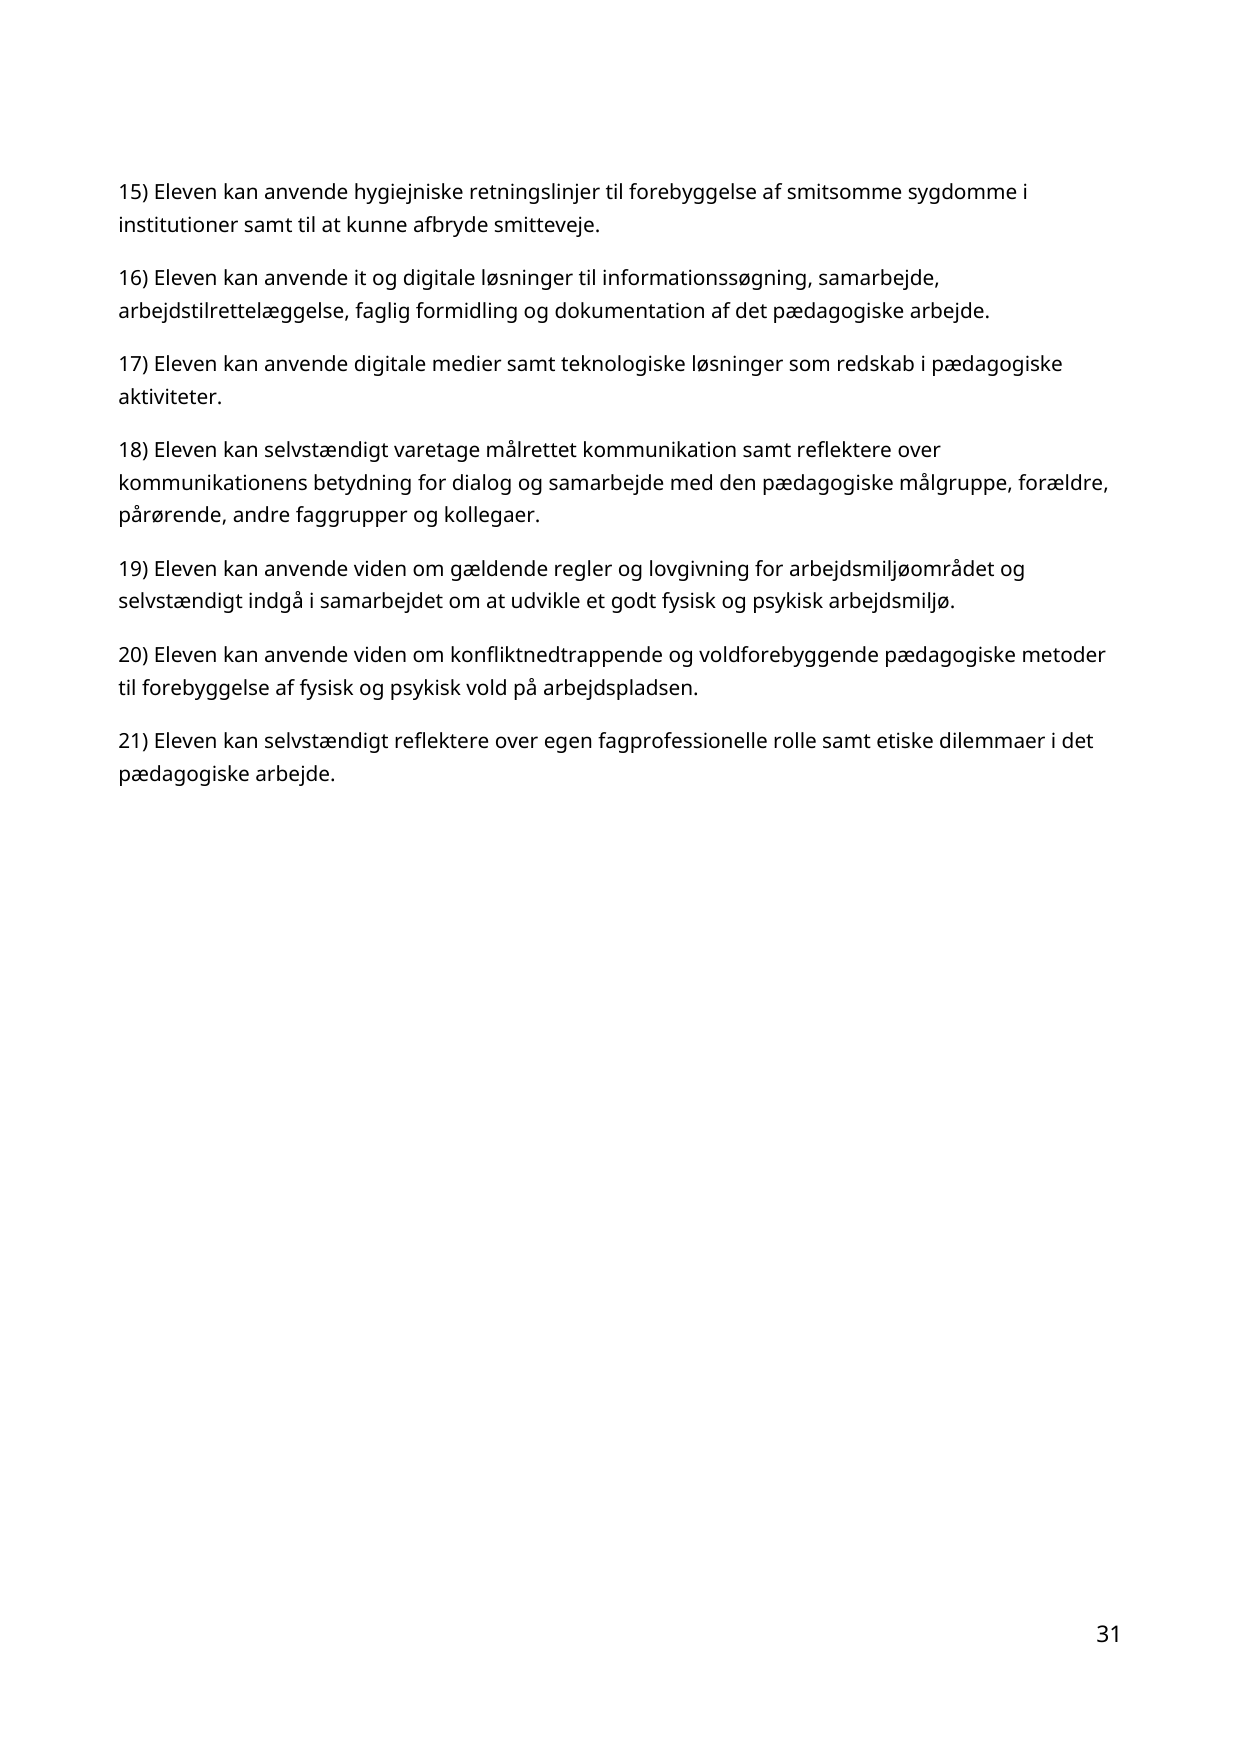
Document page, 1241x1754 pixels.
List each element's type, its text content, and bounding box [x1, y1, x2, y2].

text 21) Eleven kan selvstændigt reflektere over egen fagprofessionelle rolle samt etiske dilemmaer i det pædagogiske arbejde. [118, 726, 1122, 787]
text 20) Eleven kan anvende viden om konfliktnedtrappende og voldforebyggende pædagogiske metoder til forebyggelse af fysisk og psykisk vold på arbejdspladsen. [118, 640, 1122, 701]
text 19) Eleven kan anvende viden om gældende regler og lovgivning for arbejdsmiljøområdet og selvstændigt indgå i samarbejdet om at udvikle et godt fysisk og psykisk arbejdsmiljø. [118, 554, 1122, 615]
text 17) Eleven kan anvende digitale medier samt teknologiske løsninger som redskab i pædagogiske aktiviteter. [118, 349, 1122, 410]
text 15) Eleven kan anvende hygiejniske retningslinjer til forebyggelse af smitsomme sygdomme i institutioner samt til at kunne afbryde smitteveje. [118, 177, 1122, 238]
text 16) Eleven kan anvende it og digitale løsninger til informationssøgning, samarbejde, arbejdstilrettelæggelse, faglig formidling og dokumentation af det pædagogiske arbejde. [118, 263, 1122, 324]
text 18) Eleven kan selvstændigt varetage målrettet kommunikation samt reflektere over kommunikationens betydning for dialog og samarbejde med den pædagogiske målgruppe, forældre, pårørende, andre faggrupper og kollegaer. [118, 435, 1122, 529]
